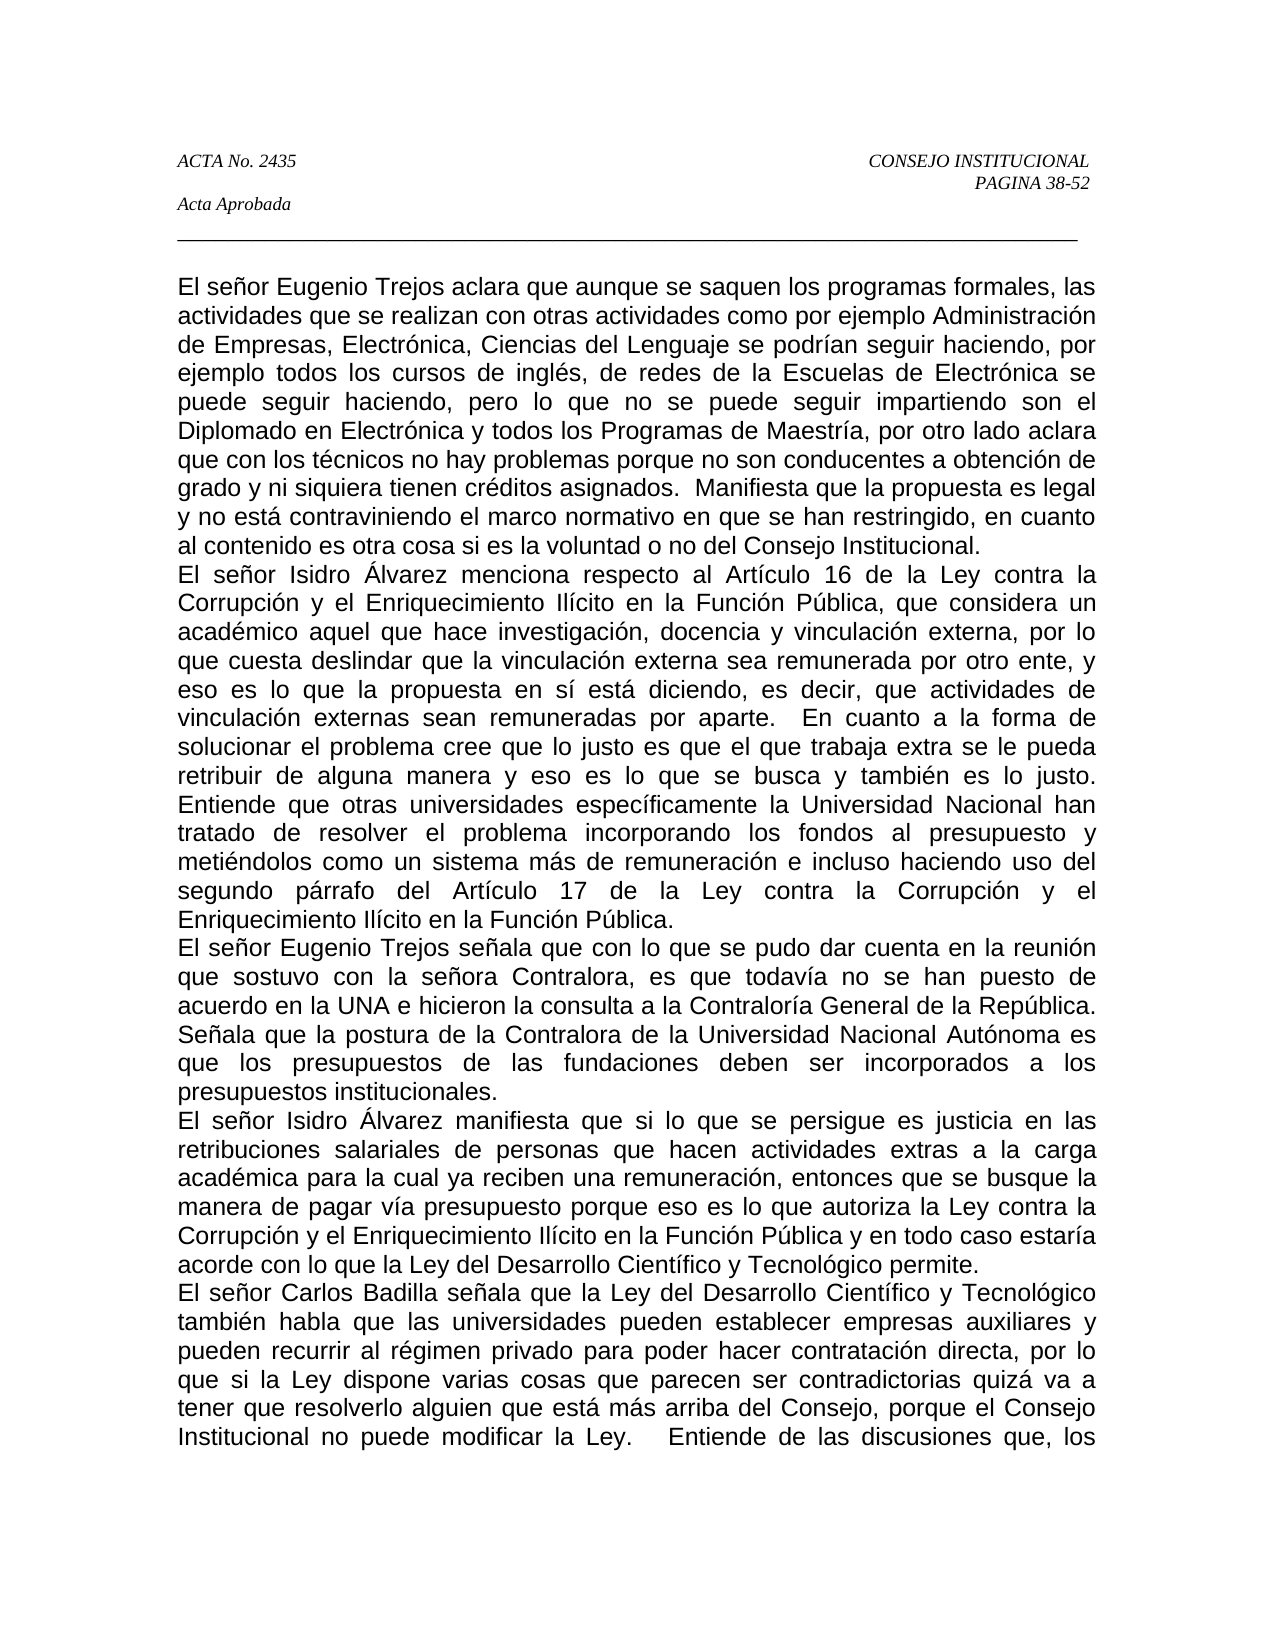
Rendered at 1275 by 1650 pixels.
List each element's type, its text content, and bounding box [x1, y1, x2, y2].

text El señor Eugenio Trejos señala que con lo que se pudo dar cuenta en la reunión que sostuvo con la señora Contralora, es que todavía no se han puesto de acuerdo en la UNA e hicieron la consulta a la Contraloría General de la República. Señala que la postura de la Contralora de la Universidad Nacional Autónoma es que los presupuestos de las fundaciones deben ser incorporados a los presupuestos institucionales. [177, 933, 1098, 1106]
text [177, 1278, 1098, 1451]
text El señor Isidro Álvarez manifiesta que si lo que se persigue es justicia en las retribuciones salariales de personas que hacen actividades extras a la carga académica para la cual ya reciben una remuneración, entonces que se busque la manera de pagar vía presupuesto porque eso es lo que autoriza la Ley contra la Corrupción y el Enriquecimiento Ilícito en la Función Pública y en todo caso estaría acorde con lo que la Ley del Desarrollo Científico y Tecnológico permite. [177, 1106, 1098, 1278]
text El señor Isidro Álvarez menciona respecto al Artículo 16 de la Ley contra la Corrupción y el Enriquecimiento Ilícito en la Función Pública, que considera un académico aquel que hace investigación, docencia y vinculación externa, por lo que cuesta deslindar que la vinculación externa sea remunerada por otro ente, y eso es lo que la propuesta en sí está diciendo, es decir, que actividades de vinculación externas sean remuneradas por aparte. En cuanto a la forma de solucionar el problema cree que lo justo es que el que trabaja extra se le pueda retribuir de alguna manera y eso es lo que se busca y también es lo justo. Entiende que otras universidades específicamente la Universidad Nacional han tratado de resolver el problema incorporando los fondos al presupuesto y metiéndolos como un sistema más de remuneración e incluso haciendo uso del segundo párrafo del Artículo 17 de la Ley contra la Corrupción y el Enriquecimiento Ilícito en la Función Pública. [177, 560, 1098, 933]
text El señor Eugenio Trejos aclara que aunque se saquen los programas formales, las actividades que se realizan con otras actividades como por ejemplo Administración de Empresas, Electrónica, Ciencias del Lenguaje se podrían seguir haciendo, por ejemplo todos los cursos de inglés, de redes de la Escuelas de Electrónica se puede seguir haciendo, pero lo que no se puede seguir impartiendo son el Diplomado en Electrónica y todos los Programas de Maestría, por otro lado aclara que con los técnicos no hay problemas porque no son conducentes a obtención de grado y ni siquiera tienen créditos asignados. Manifiesta que la propuesta es legal y no está contraviniendo el marco normativo en que se han restringido, en cuanto al contenido es otra cosa si es la voluntad o no del Consejo Institucional. [177, 272, 1098, 560]
